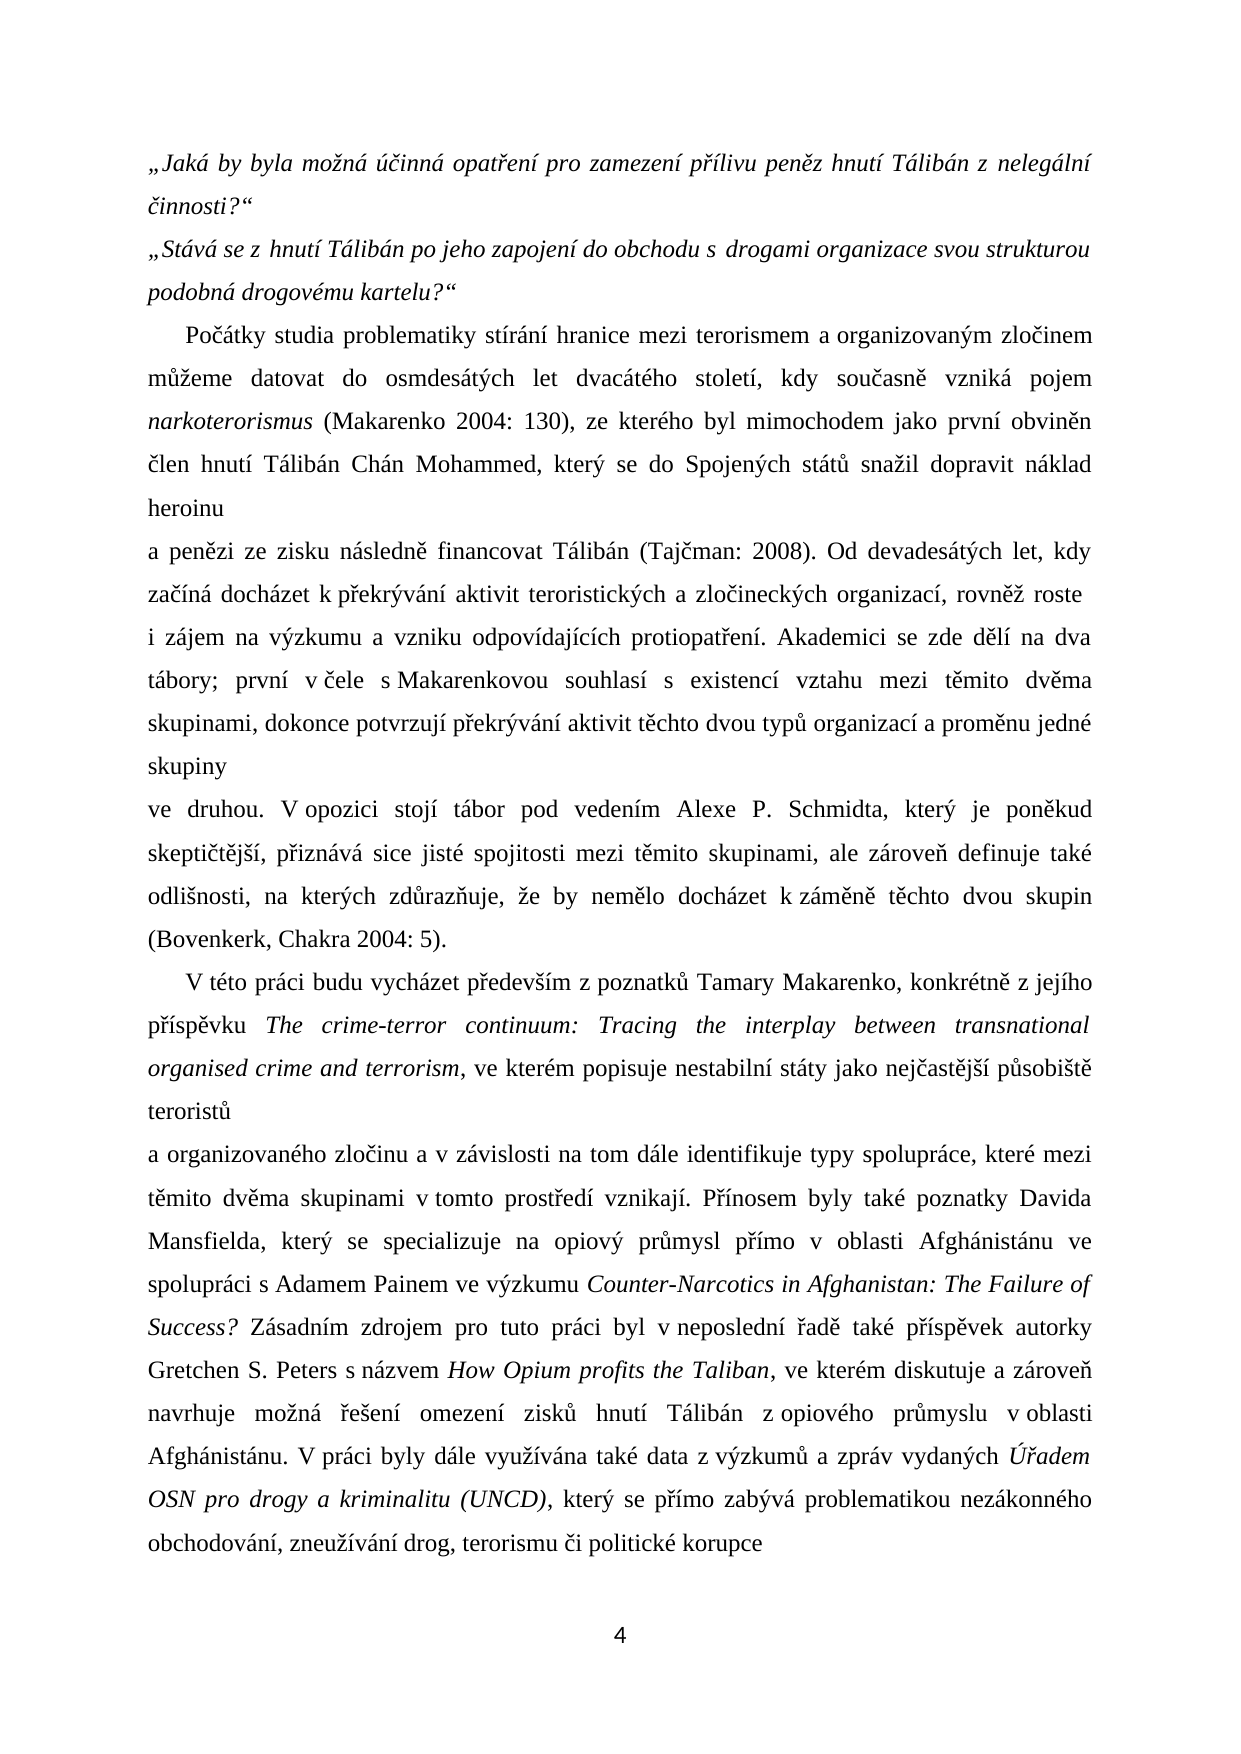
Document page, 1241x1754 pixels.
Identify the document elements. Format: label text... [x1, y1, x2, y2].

text Počátky studia problematiky stírání hranice mezi terorismem a organizovaným zločinem můžeme datovat do osmdesátých let dvacátého století, kdy současně vzniká pojem narkoterorismus (Makarenko 2004: 130), ze kterého byl mimochodem jako první obviněn člen hnutí Tálibán Chán Mohammed, který se do Spojených států snažil dopravit náklad heroinu a penězi ze zisku následně financovat Tálibán (Tajčman: 2008). Od devadesátých let, kdy začíná docházet k překrývání aktivit teroristických a zločineckých organizací, rovněž roste i zájem na výzkumu a vzniku odpovídajících protiopatření. Akademici se zde dělí na dva tábory; první v čele s Makarenkovou souhlasí s existencí vztahu mezi těmito dvěma skupinami, dokonce potvrzují překrývání aktivit těchto dvou typů organizací a proměnu jedné skupiny ve druhou. V opozici stojí tábor pod vedením Alexe P. Schmidta, který je poněkud skeptičtější, přiznává sice jisté spojitosti mezi těmito skupinami, ale zároveň definuje také odlišnosti, na kterých zdůrazňuje, že by nemělo docházet k záměně těchto dvou skupin (Bovenkerk, Chakra 2004: 5). [148, 320, 1093, 953]
text „Jaká by byla možná účinná opatření pro zamezení přílivu peněz hnutí Tálibán z nelegální činnosti?“ [148, 148, 1093, 219]
text V této práci budu vycházet především z poznatků Tamary Makarenko, konkrétně z jejího příspěvku The crime-terror continuum: Tracing the interplay between transnational organised crime and terrorism, ve kterém popisuje nestabilní státy jako nejčastější působiště teroristů a organizovaného zločinu a v závislosti na tom dále identifikuje typy spolupráce, které mezi těmito dvěma skupinami v tomto prostředí vznikají. Přínosem byly také poznatky Davida Mansfielda, který se specializuje na opiový průmysl přímo v oblasti Afghánistánu ve spolupráci s Adamem Painem ve výzkumu Counter-Narcotics in Afghanistan: The Failure of Success? Zásadním zdrojem pro tuto práci byl v neposlední řadě také příspěvek autorky Gretchen S. Peters s názvem How Opium profits the Taliban, ve kterém diskutuje a zároveň navrhuje možná řešení omezení zisků hnutí Tálibán z opiového průmyslu v oblasti Afghánistánu. V práci byly dále využívána také data z výzkumů a zpráv vydaných Úřadem OSN pro drogy a kriminalitu (UNCD), který se přímo zabývá problematikou nezákonného obchodování, zneužívání drog, terorismu či politické korupce [148, 967, 1093, 1556]
text „Stává se z hnutí Tálibán po jeho zapojení do obchodu s drogami organizace svou strukturou podobná drogovému kartelu?“ [148, 234, 1093, 306]
